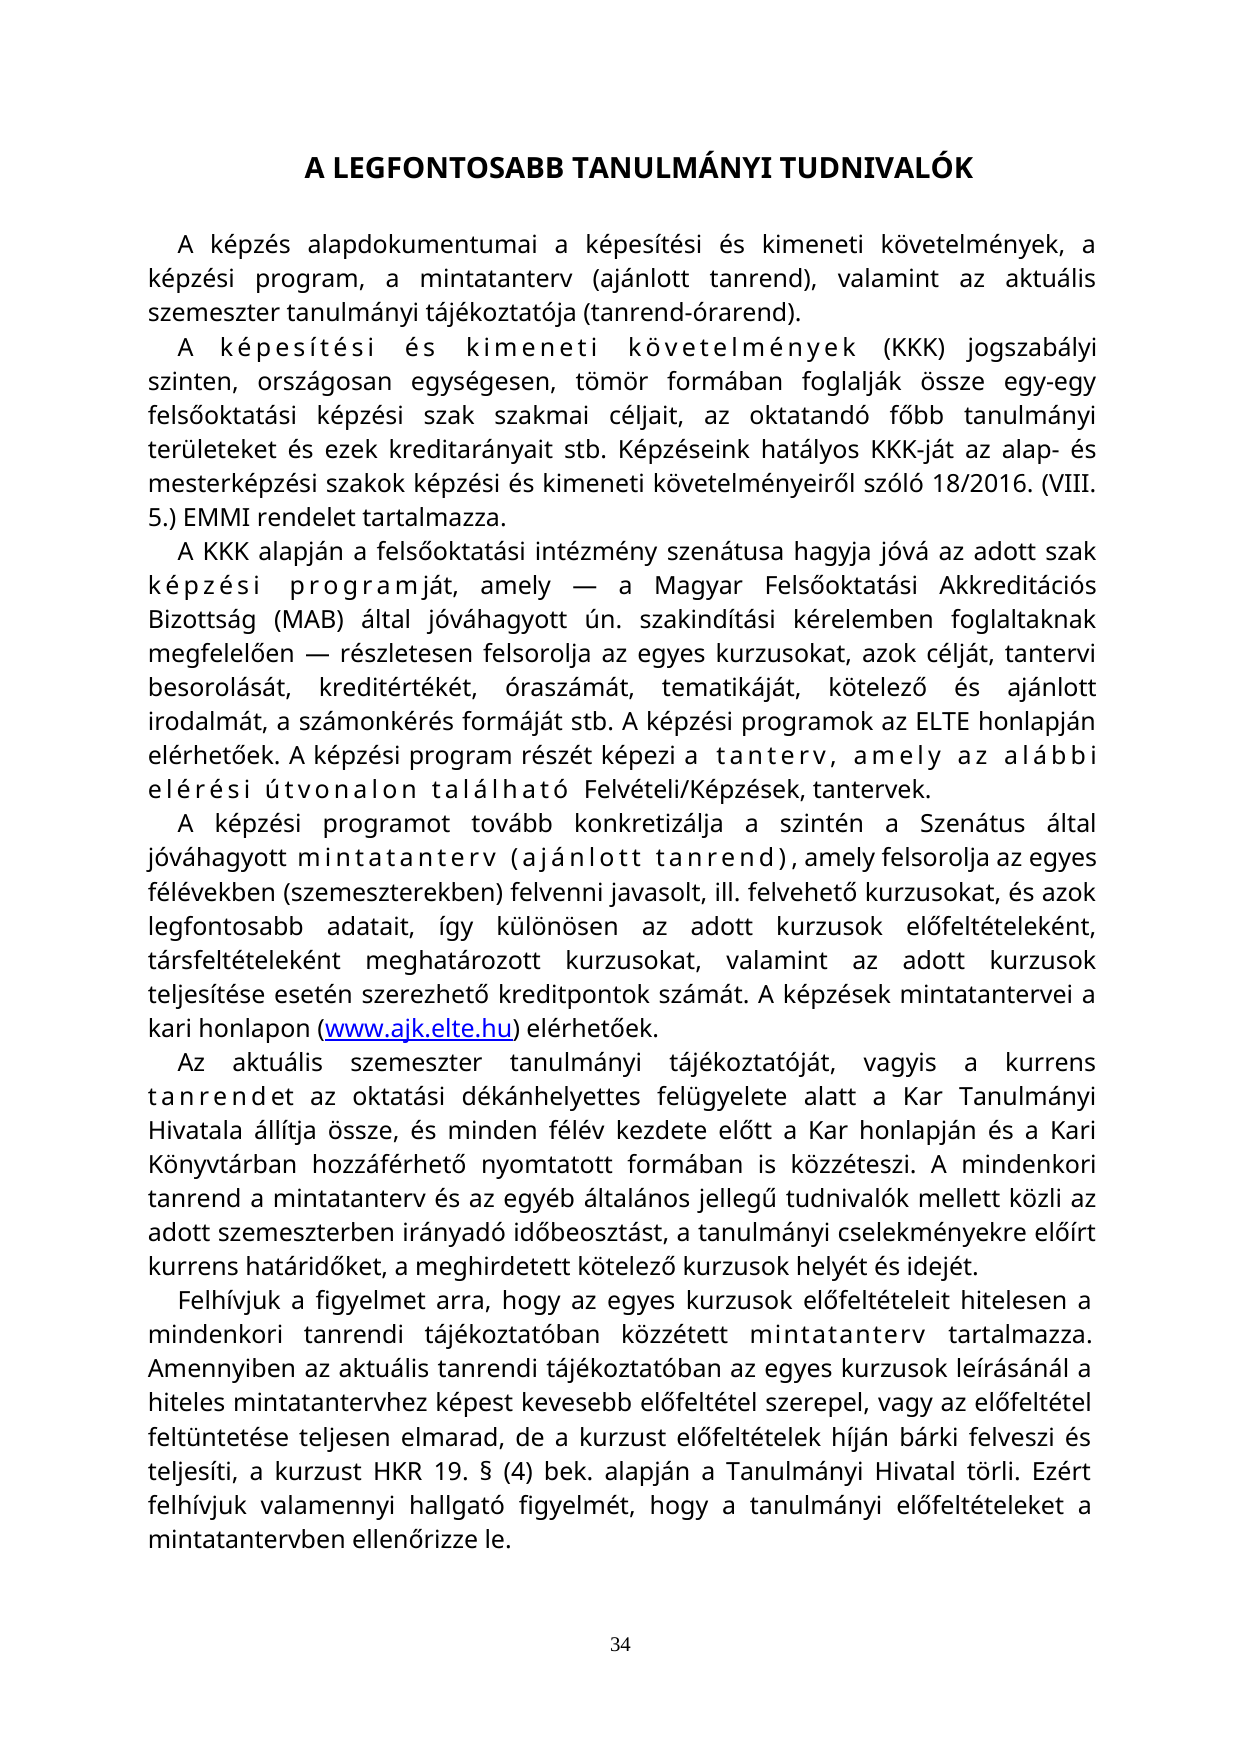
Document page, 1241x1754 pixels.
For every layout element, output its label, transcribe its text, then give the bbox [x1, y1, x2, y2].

text A képesítési és kimeneti követelmények (KKK) jogszabályi szinten, országosan egységesen, tömör formában foglalják össze egy-egy felsőoktatási képzési szak szakmai céljait, az oktatandó főbb tanulmányi területeket és ezek kreditarányait stb. Képzéseink hatályos KKK-ját az alap- és mesterképzési szakok képzési és kimeneti követelményeiről szóló 18/2016. (VIII. 5.) EMMI rendelet tartalmazza. [148, 329, 1097, 533]
text A KKK alapján a felsőoktatási intézmény szenátusa hagyja jóvá az adott szak képzési programját, amely — a Magyar Felsőoktatási Akkreditációs Bizottság (MAB) által jóváhagyott ún. szakindítási kérelemben foglaltaknak megfelelően — részletesen felsorolja az egyes kurzusokat, azok célját, tantervi besorolását, kreditértékét, óraszámát, tematikáját, kötelező és ajánlott irodalmát, a számonkérés formáját stb. A képzési programok az ELTE honlapján elérhetőek. A képzési program részét képezi a tanterv, amely az alábbi elérési útvonalon található Felvételi/Képzések, tantervek. [148, 533, 1097, 806]
text Az aktuális szemeszter tanulmányi tájékoztatóját, vagyis a kurrens tanrendet az oktatási dékánhelyettes felügyelete alatt a Kar Tanulmányi Hivatala állítja össze, és minden félév kezdete előtt a Kar honlapján és a Kari Könyvtárban hozzáférhető nyomtatott formában is közzéteszi. A mindenkori tanrend a mintatanterv és az egyéb általános jellegű tudnivalók mellett közli az adott szemeszterben irányadó időbeosztást, a tanulmányi cselekményekre előírt kurrens határidőket, a meghirdetett kötelező kurzusok helyét és idejét. [148, 1044, 1097, 1283]
text a legFontosabb tanulmányi tudnivalók [148, 148, 1093, 187]
text Felhívjuk a figyelmet arra, hogy az egyes kurzusok előfeltételeit hitelesen a mindenkori tanrendi tájékoztatóban közzétett mintatanterv tartalmazza. Amennyiben az aktuális tanrendi tájékoztatóban az egyes kurzusok leírásánál a hiteles mintatantervhez képest kevesebb előfeltétel szerepel, vagy az előfeltétel feltüntetése teljesen elmarad, de a kurzust előfeltételek híján bárki felveszi és teljesíti, a kurzust HKR 19. § (4) bek. alapján a Tanulmányi Hivatal törli. Ezért felhívjuk valamennyi hallgató figyelmét, hogy a tanulmányi előfeltételeket a mintatantervben ellenőrizze le. [148, 1283, 1093, 1555]
text A képzési programot tovább konkretizálja a szintén a Szenátus által jóváhagyott mintatanterv (ajánlott tanrend), amely felsorolja az egyes félévekben (szemeszterekben) felvenni javasolt, ill. felvehető kurzusokat, és azok legfontosabb adatait, így különösen az adott kurzusok előfeltételeként, társfeltételeként meghatározott kurzusokat, valamint az adott kurzusok teljesítése esetén szerezhető kreditpontok számát. A képzések mintatantervei a kari honlapon (www.ajk.elte.hu) elérhetőek. [148, 806, 1097, 1044]
text A képzés alapdokumentumai a képesítési és kimeneti követelmények, a képzési program, a mintatanterv (ajánlott tanrend), valamint az aktuális szemeszter tanulmányi tájékoztatója (tanrend-órarend). [148, 227, 1097, 329]
